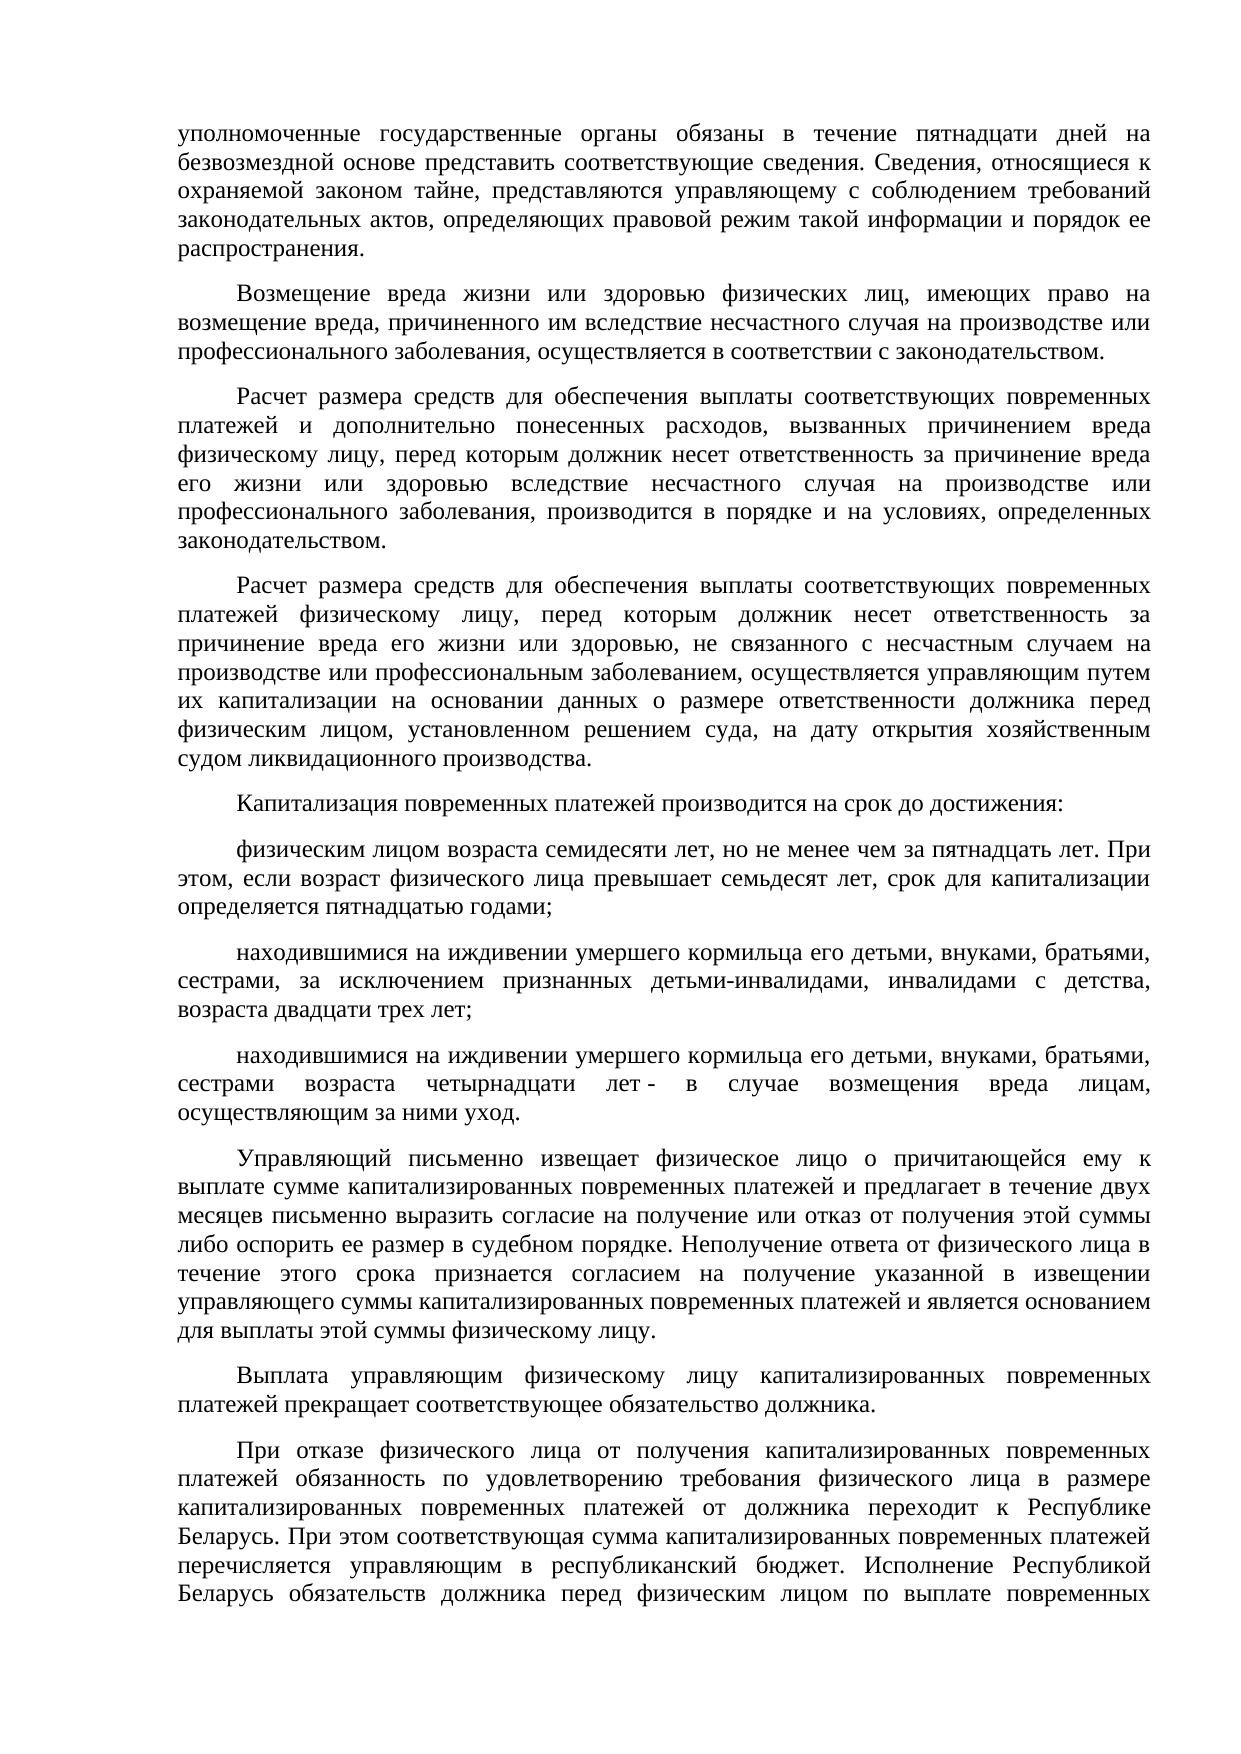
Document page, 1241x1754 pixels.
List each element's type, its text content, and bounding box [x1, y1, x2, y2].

text Капитализация повременных платежей производится на срок до достижения: [177, 788, 1152, 817]
text Возмещение вреда жизни или здоровью физических лиц, имеющих право на возмещение вреда, причиненного им вследствие несчастного случая на производстве или профессионального заболевания, осуществляется в соответствии с законодательством. [177, 278, 1152, 365]
text Выплата управляющим физическому лицу капитализированных повременных платежей прекращает соответствующее обязательство должника. [177, 1361, 1152, 1418]
text Расчет размера средств для обеспечения выплаты соответствующих повременных платежей и дополнительно понесенных расходов, вызванных причинением вреда физическому лицу, перед которым должник несет ответственность за причинение вреда его жизни или здоровью вследствие несчастного случая на производстве или профессионального заболевания, производится в порядке и на условиях, определенных законодательством. [177, 381, 1152, 554]
text Управляющий письменно извещает физическое лицо о причитающейся ему к выплате сумме капитализированных повременных платежей и предлагает в течение двух месяцев письменно выразить согласие на получение или отказ от получения этой суммы либо оспорить ее размер в судебном порядке. Неполучение ответа от физического лица в течение этого срока признается согласием на получение указанной в извещении управляющего суммы капитализированных повременных платежей и является основанием для выплаты этой суммы физическому лицу. [177, 1143, 1152, 1344]
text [177, 1435, 1152, 1607]
text находившимися на иждивении умершего кормильца его детьми, внуками, братьями, сестрами, за исключением признанных детьми-инвалидами, инвалидами с детства, возраста двадцати трех лет; [177, 937, 1152, 1023]
text находившимися на иждивении умершего кормильца его детьми, внуками, братьями, сестрами возраста четырнадцати лет - в случае возмещения вреда лицам, осуществляющим за ними уход. [177, 1040, 1152, 1126]
text Расчет размера средств для обеспечения выплаты соответствующих повременных платежей физическому лицу, перед которым должник несет ответственность за причинение вреда его жизни или здоровью, не связанного с несчастным случаем на производстве или профессиональным заболеванием, осуществляется управляющим путем их капитализации на основании данных о размере ответственности должника перед физическим лицом, установленном решением суда, на дату открытия хозяйственным судом ликвидационного производства. [177, 571, 1152, 772]
text физическим лицом возраста семидесяти лет, но не менее чем за пятнадцать лет. При этом, если возраст физического лица превышает семьдесят лет, срок для капитализации определяется пятнадцатью годами; [177, 834, 1152, 920]
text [177, 118, 1152, 262]
